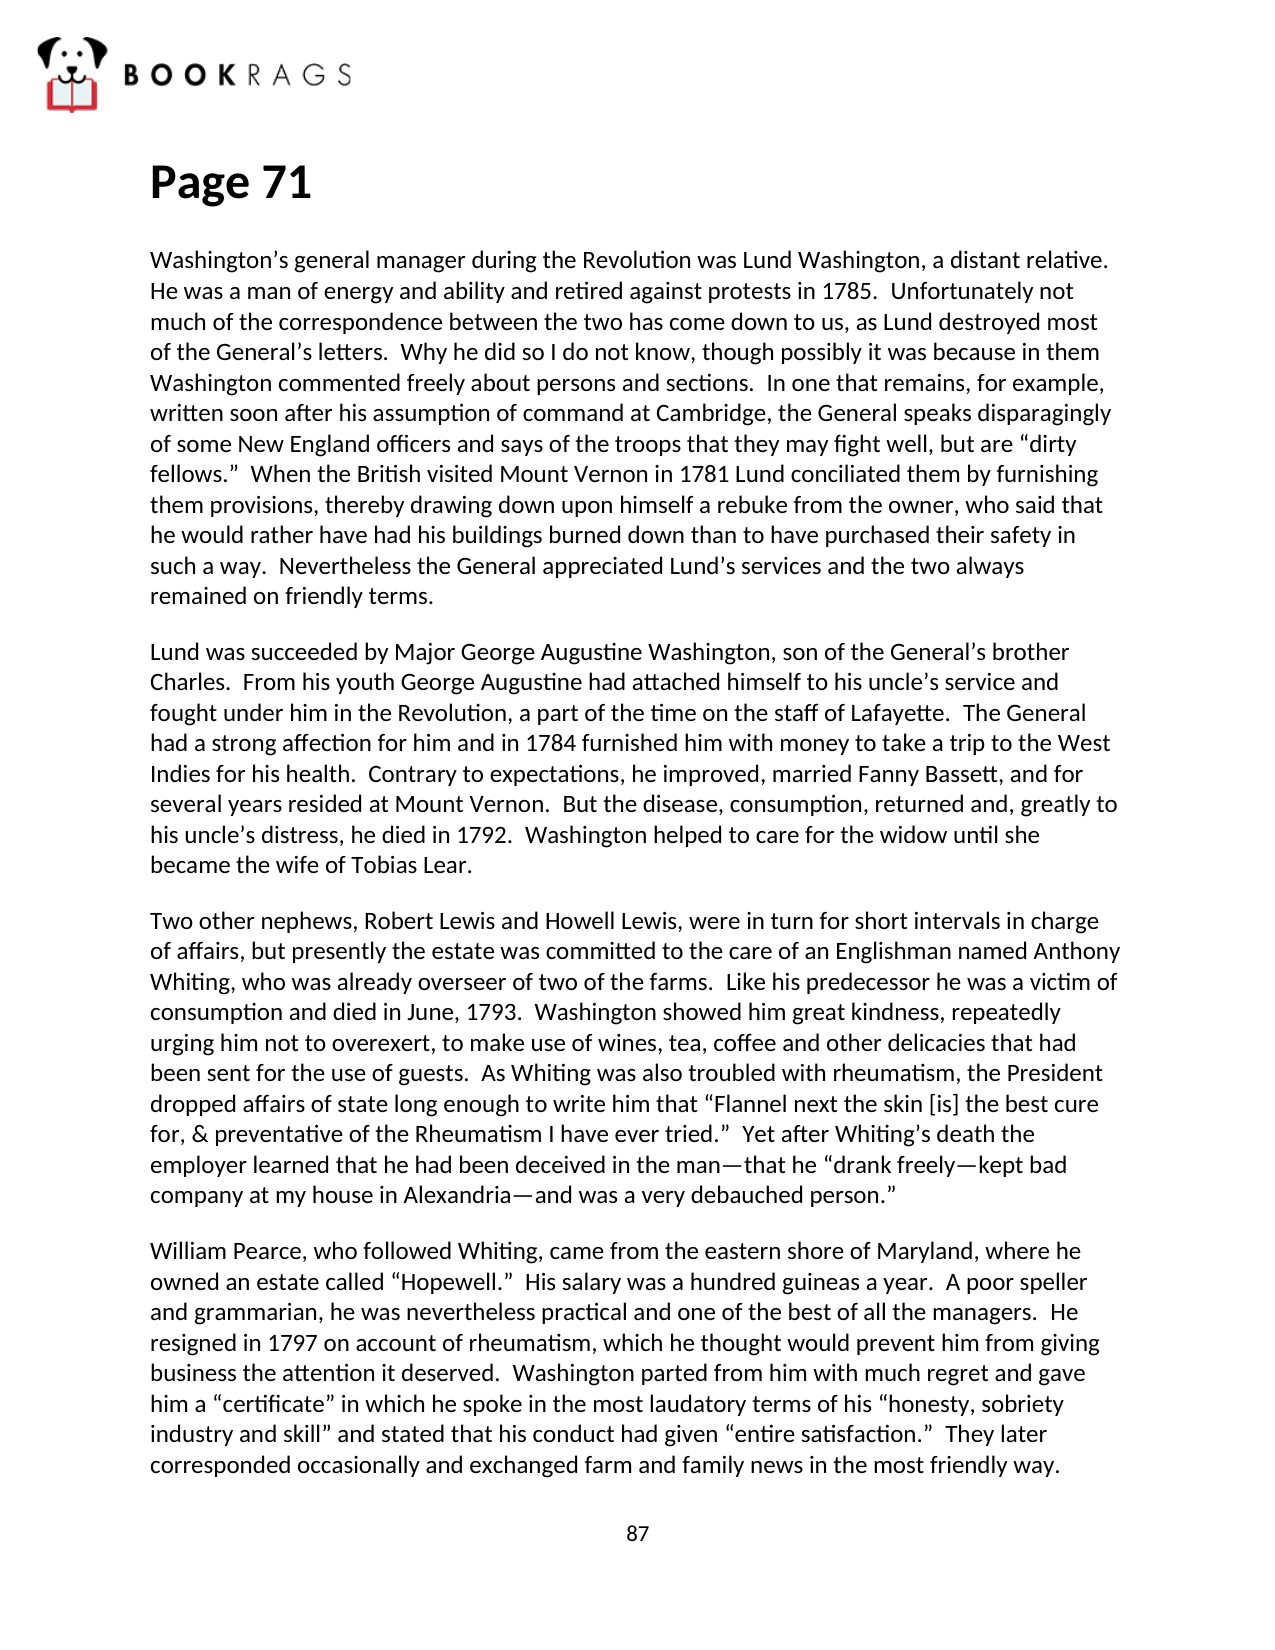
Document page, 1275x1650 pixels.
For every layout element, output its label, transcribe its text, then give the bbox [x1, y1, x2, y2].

text Lund was succeeded by Major George Augustine Washington, son of the General’s brother Charles. From his youth George Augustine had attached himself to his uncle’s service and fought under him in the Revolution, a part of the time on the staff of Lafayette. The General had a strong affection for him and in 1784 furnished him with money to take a trip to the West Indies for his health. Contrary to expectations, he improved, married Fanny Bassett, and for several years resided at Mount Vernon. But the disease, consumption, returned and, greatly to his uncle’s distress, he died in 1792. Washington helped to care for the widow until she became the wife of Tobias Lear. [150, 636, 1125, 880]
text Washington’s general manager during the Revolution was Lund Washington, a distant relative. He was a man of energy and ability and retired against protests in 1785. Unfortunately not much of the correspondence between the two has come down to us, as Lund destroyed most of the General’s letters. Why he did so I do not know, though possibly it was because in them Washington commented freely about persons and sections. In one that remains, for example, written soon after his assumption of command at Cambridge, the General speaks disparagingly of some New England officers and says of the troops that they may fight well, but are “dirty fellows.” When the British visited Mount Vernon in 1781 Lund conciliated them by furnishing them provisions, thereby drawing down upon himself a rebuke from the owner, who said that he would rather have had his buildings burned down than to have purchased their safety in such a way. Nevertheless the General appreciated Lund’s services and the two always remained on friendly terms. [150, 244, 1125, 611]
text Page 71 [150, 150, 1125, 211]
text William Pearce, who followed Whiting, came from the eastern shore of Maryland, where he owned an estate called “Hopewell.” His salary was a hundred guineas a year. A poor speller and grammarian, he was nevertheless practical and one of the best of all the managers. He resigned in 1797 on account of rheumatism, which he thought would prevent him from giving business the attention it deserved. Washington parted from him with much regret and gave him a “certificate” in which he spoke in the most laudatory terms of his “honesty, sobriety industry and skill” and stated that his conduct had given “entire satisfaction.” They later corresponded occasionally and exchanged farm and family news in the most friendly way. [150, 1235, 1125, 1479]
text Two other nephews, Robert Lewis and Howell Lewis, were in turn for short intervals in charge of affairs, but presently the estate was committed to the care of an Englishman named Anthony Whiting, who was already overseer of two of the farms. Like his predecessor he was a victim of consumption and died in June, 1793. Washington showed him great kindness, repeatedly urging him not to overexert, to make use of wines, tea, coffee and other delicacies that had been sent for the use of guests. As Whiting was also troubled with rheumatism, the President dropped affairs of state long enough to write him that “Flannel next the skin [is] the best cure for, & preventative of the Rheumatism I have ever tried.” Yet after Whiting’s death the employer learned that he had been deceived in the man—­that he “drank freely—­kept bad company at my house in Alexandria—­and was a very debauched person.” [150, 905, 1125, 1210]
picture [37, 37, 351, 113]
